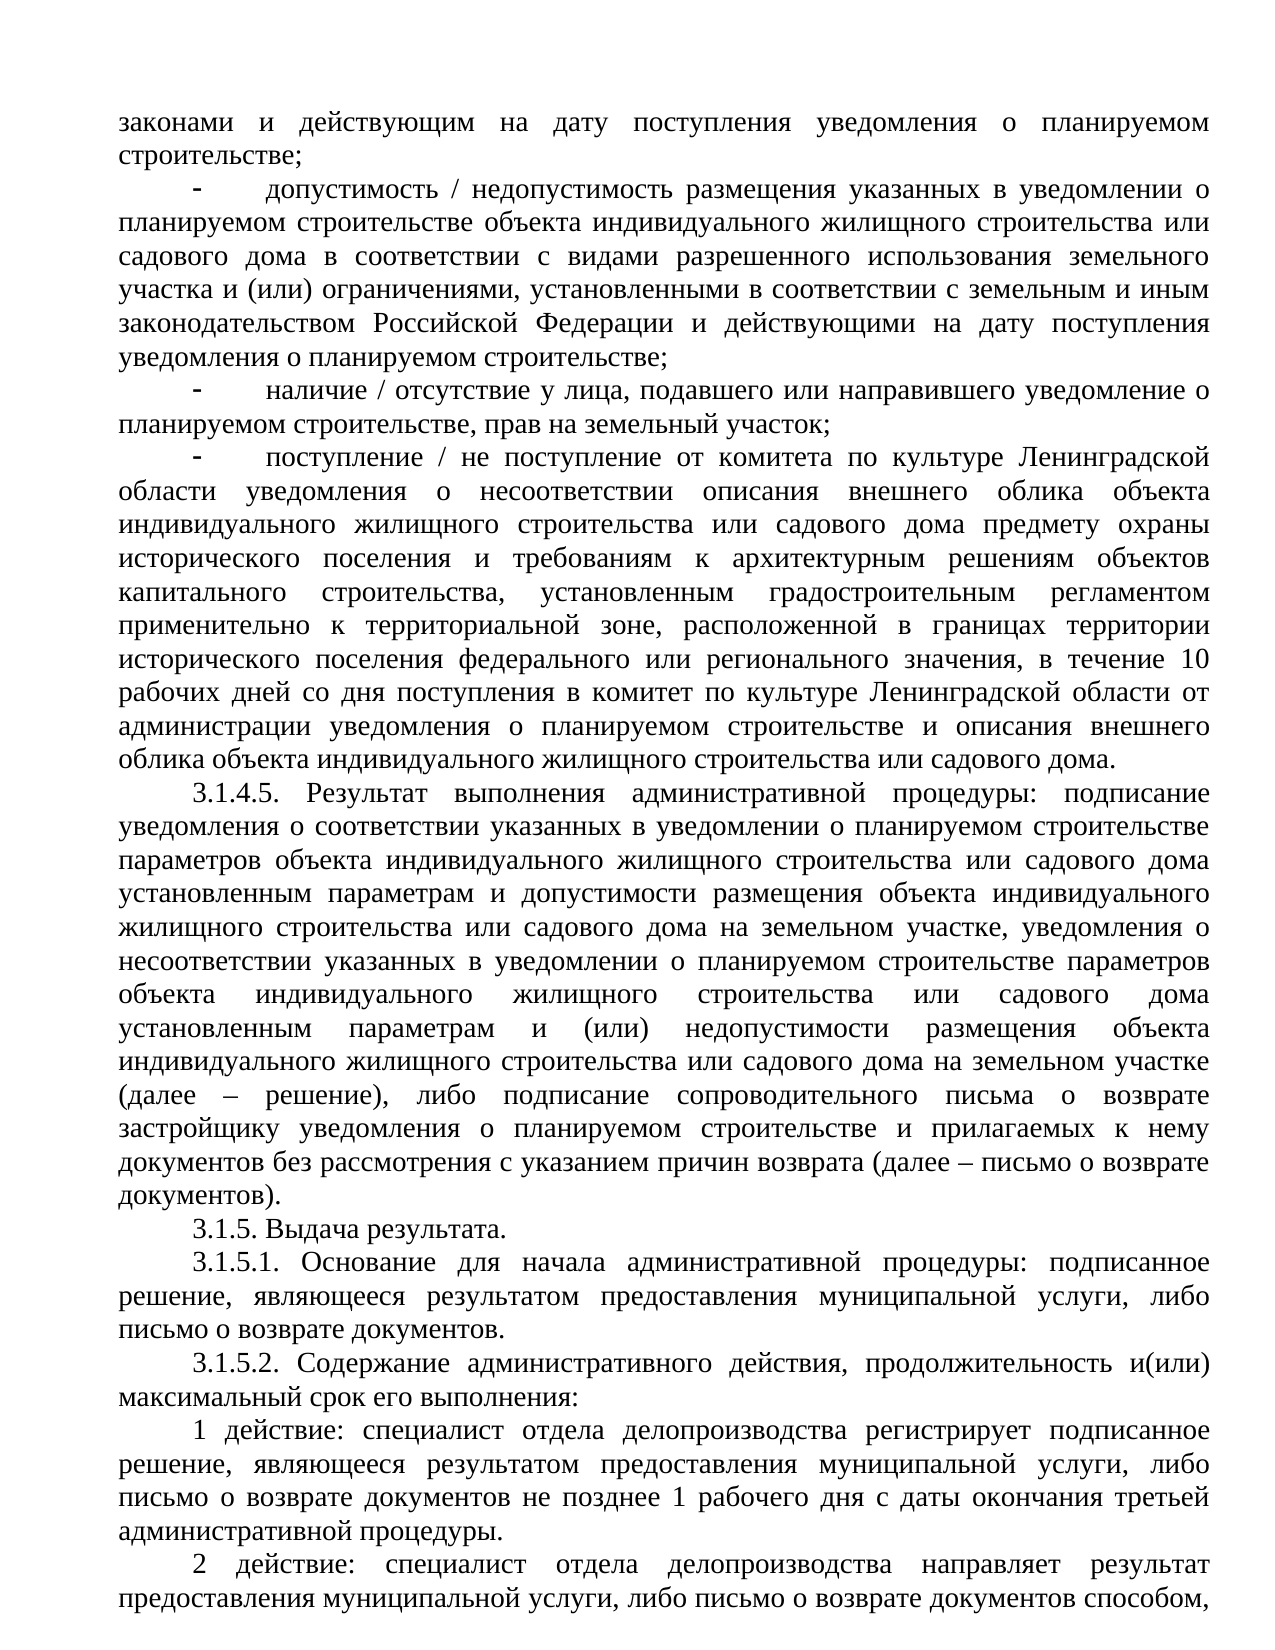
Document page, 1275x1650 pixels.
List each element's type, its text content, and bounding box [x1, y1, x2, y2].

list допустимость / недопустимость размещения указанных в уведомлении о планируемом строительстве объекта индивидуального жилищного строительства или садового дома в соответствии с видами разрешенного использования земельного участка и (или) ограничениями, установленными в соответствии с земельным и иным законодательством Российской Федерации и действующими на дату поступления уведомления о планируемом строительстве; [118, 171, 1211, 372]
text 3.1.5. Выдача результата. [118, 1211, 1211, 1244]
text 3.1.5.2. Содержание административного действия, продолжительность и(или) максимальный срок его выполнения: [118, 1345, 1211, 1412]
text 3.1.4.5. Результат выполнения административной процедуры: подписание уведомления о соответствии указанных в уведомлении о планируемом строительстве параметров объекта индивидуального жилищного строительства или садового дома установленным параметрам и допустимости размещения объекта индивидуального жилищного строительства или садового дома на земельном участке, уведомления о несоответствии указанных в уведомлении о планируемом строительстве параметров объекта индивидуального жилищного строительства или садового дома установленным параметрам и (или) недопустимости размещения объекта индивидуального жилищного строительства или садового дома на земельном участке (далее – решение), либо подписание сопроводительного письма о возврате застройщику уведомления о планируемом строительстве и прилагаемых к нему документов без рассмотрения с указанием причин возврата (далее – письмо о возврате документов). [118, 775, 1211, 1211]
list поступление / не поступление от комитета по культуре Ленинградской области уведомления о несоответствии описания внешнего облика объекта индивидуального жилищного строительства или садового дома предмету охраны исторического поселения и требованиям к архитектурным решениям объектов капитального строительства, установленным градостроительным регламентом применительно к территориальной зоне, расположенной в границах территории исторического поселения федерального или регионального значения, в течение 10 рабочих дней со дня поступления в комитет по культуре Ленинградской области от администрации уведомления о планируемом строительстве и описания внешнего облика объекта индивидуального жилищного строительства или садового дома. [118, 439, 1211, 775]
text 1 действие: специалист отдела делопроизводства регистрирует подписанное решение, являющееся результатом предоставления муниципальной услуги, либо письмо о возврате документов не позднее 1 рабочего дня с даты окончания третьей административной процедуры. [118, 1412, 1211, 1546]
list наличие / отсутствие у лица, подавшего или направившего уведомление о планируемом строительстве, прав на земельный участок; [118, 372, 1211, 439]
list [118, 104, 1211, 171]
text 3.1.5.1. Основание для начала административной процедуры: подписанное решение, являющееся результатом предоставления муниципальной услуги, либо письмо о возврате документов. [118, 1244, 1211, 1345]
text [118, 1546, 1211, 1613]
